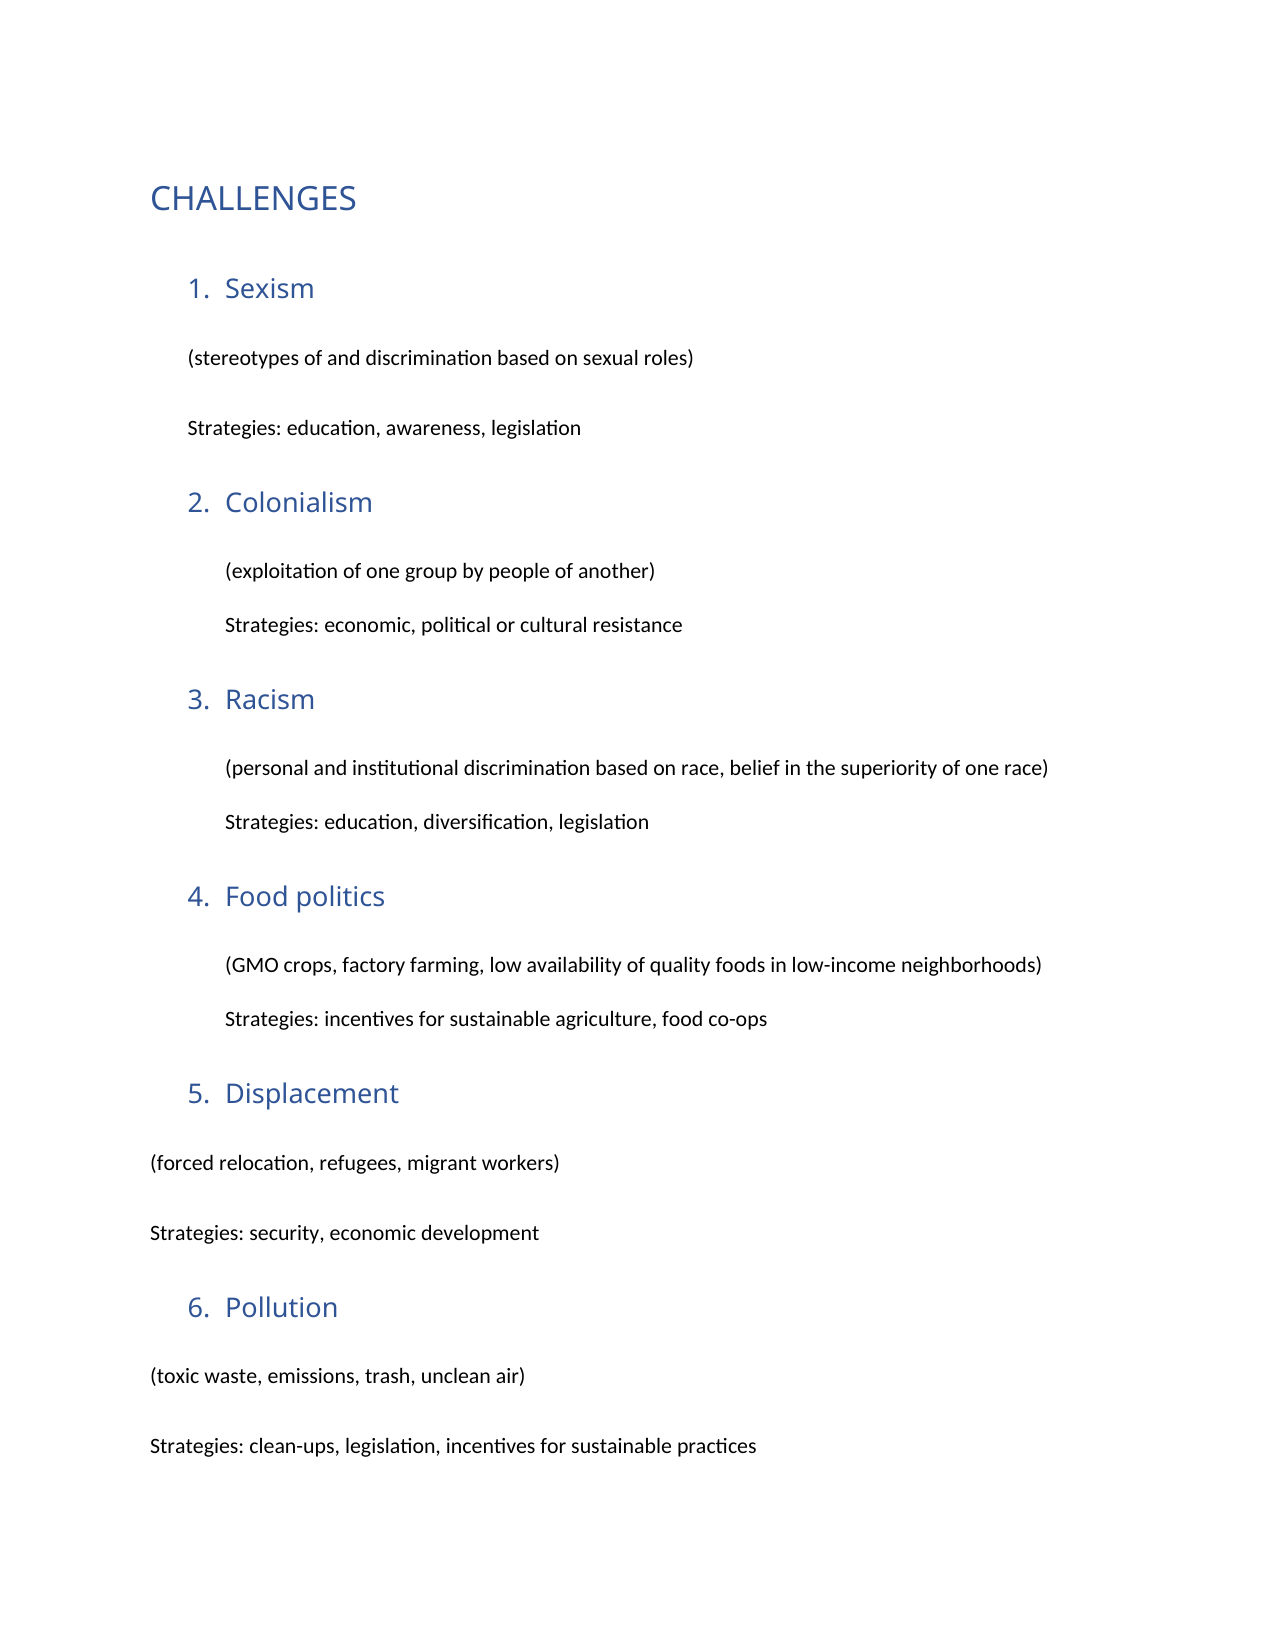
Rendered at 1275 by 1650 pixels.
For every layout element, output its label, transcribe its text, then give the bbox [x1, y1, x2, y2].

list (exploitation of one group by people of another) [225, 557, 1125, 584]
text (stereotypes of and discrimination based on sexual roles) [187, 344, 1125, 370]
text (forced relocation, refugees, migrant workers) [150, 1149, 1125, 1175]
subtitle CHALLENGES [150, 175, 1125, 220]
list (GMO crops, factory farming, low availability of quality foods in low-income neighborhoods) [225, 952, 1125, 978]
list Strategies: education, diversification, legislation [225, 808, 1125, 834]
list Strategies: economic, political or cultural resistance [225, 611, 1125, 637]
text Strategies: education, awareness, legislation [187, 414, 1125, 440]
subtitle Racism [187, 681, 1125, 718]
subtitle Sexism [187, 270, 1125, 307]
subtitle Displacement [187, 1075, 1125, 1112]
text (toxic waste, emissions, trash, unclean air) [150, 1362, 1125, 1389]
text Strategies: clean-ups, legislation, incentives for sustainable practices [150, 1432, 1125, 1459]
list Strategies: incentives for sustainable agriculture, food co-ops [225, 1005, 1125, 1032]
text Strategies: security, economic development [150, 1219, 1125, 1245]
subtitle Food politics [187, 878, 1125, 915]
subtitle Pollution [187, 1289, 1125, 1326]
list (personal and institutional discrimination based on race, belief in the superiority of one race) [225, 754, 1125, 781]
subtitle Colonialism [187, 484, 1125, 521]
